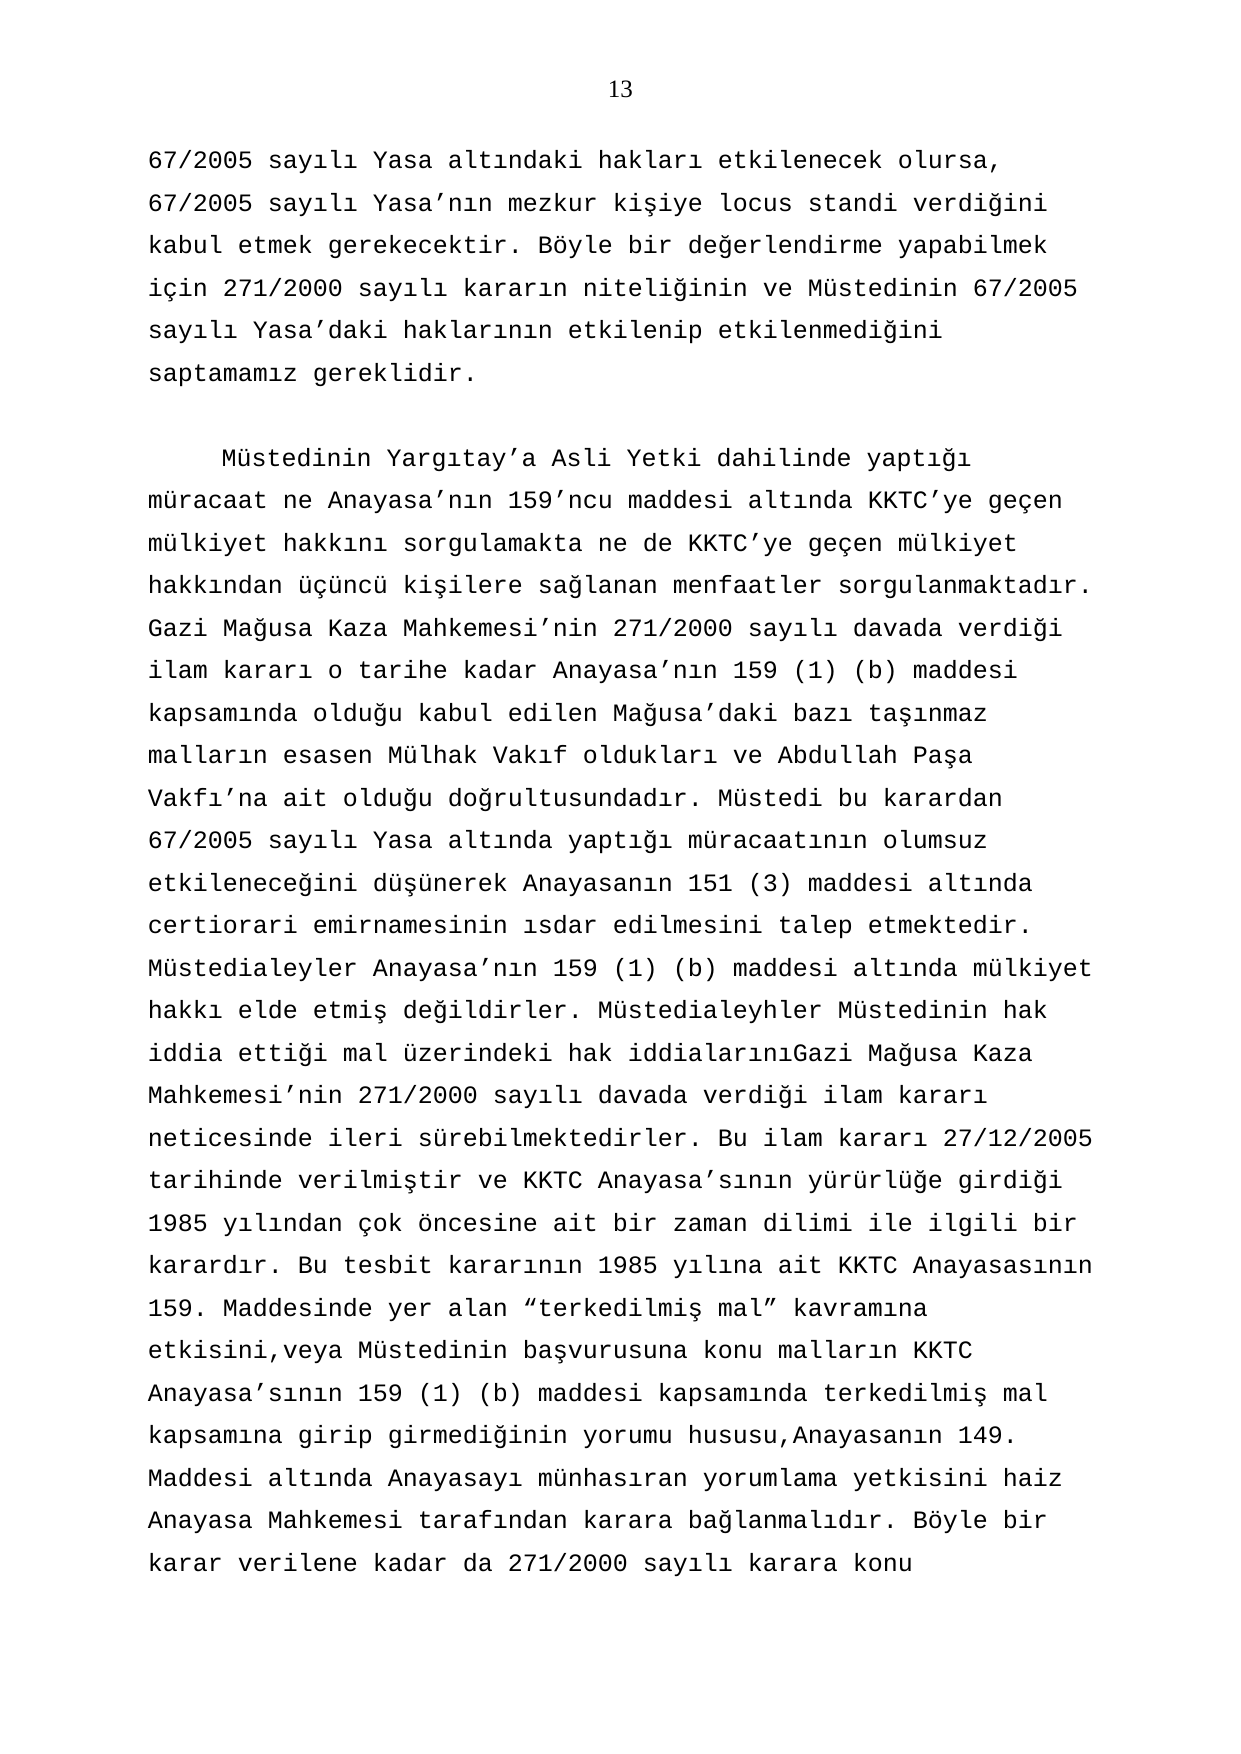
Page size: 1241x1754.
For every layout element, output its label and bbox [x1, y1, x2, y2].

text [148, 148, 1093, 388]
text [148, 445, 1093, 1578]
